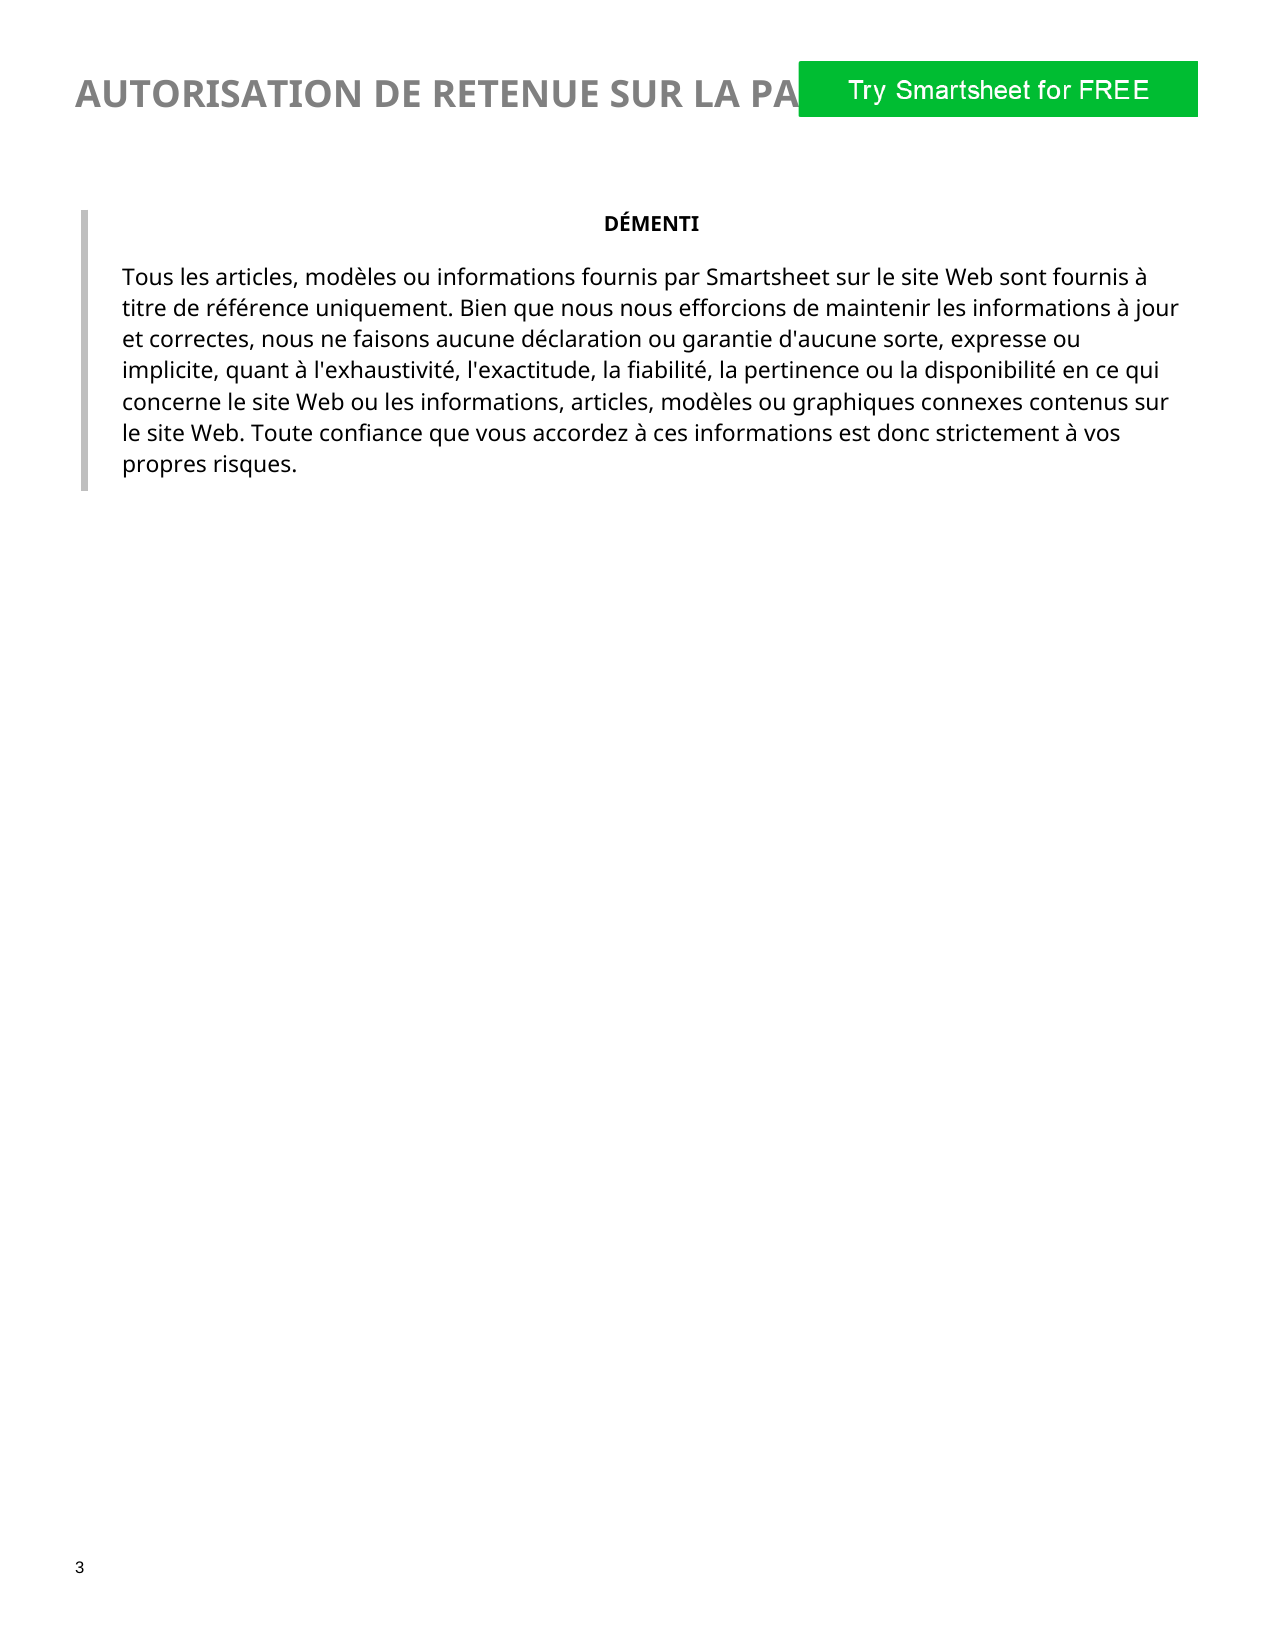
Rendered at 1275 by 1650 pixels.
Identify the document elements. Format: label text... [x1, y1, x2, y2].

table_header DÉMENTI Tous les articles, modèles ou informations fournis par Smartsheet sur le site Web sont fournis à titre de référence uniquement. Bien que nous nous efforcions de maintenir les informations à jour et correctes, nous ne faisons aucune déclaration ou garantie d'aucune sorte, expresse ou implicite, quant à l'exhaustivité, l'exactitude, la fiabilité, la pertinence ou la disponibilité en ce qui concerne le site Web ou les informations, articles, modèles ou graphiques connexes contenus sur le site Web. Toute confiance que vous accordez à ces informations est donc strictement à vos propres risques. [88, 210, 1192, 491]
picture [798, 61, 1198, 117]
